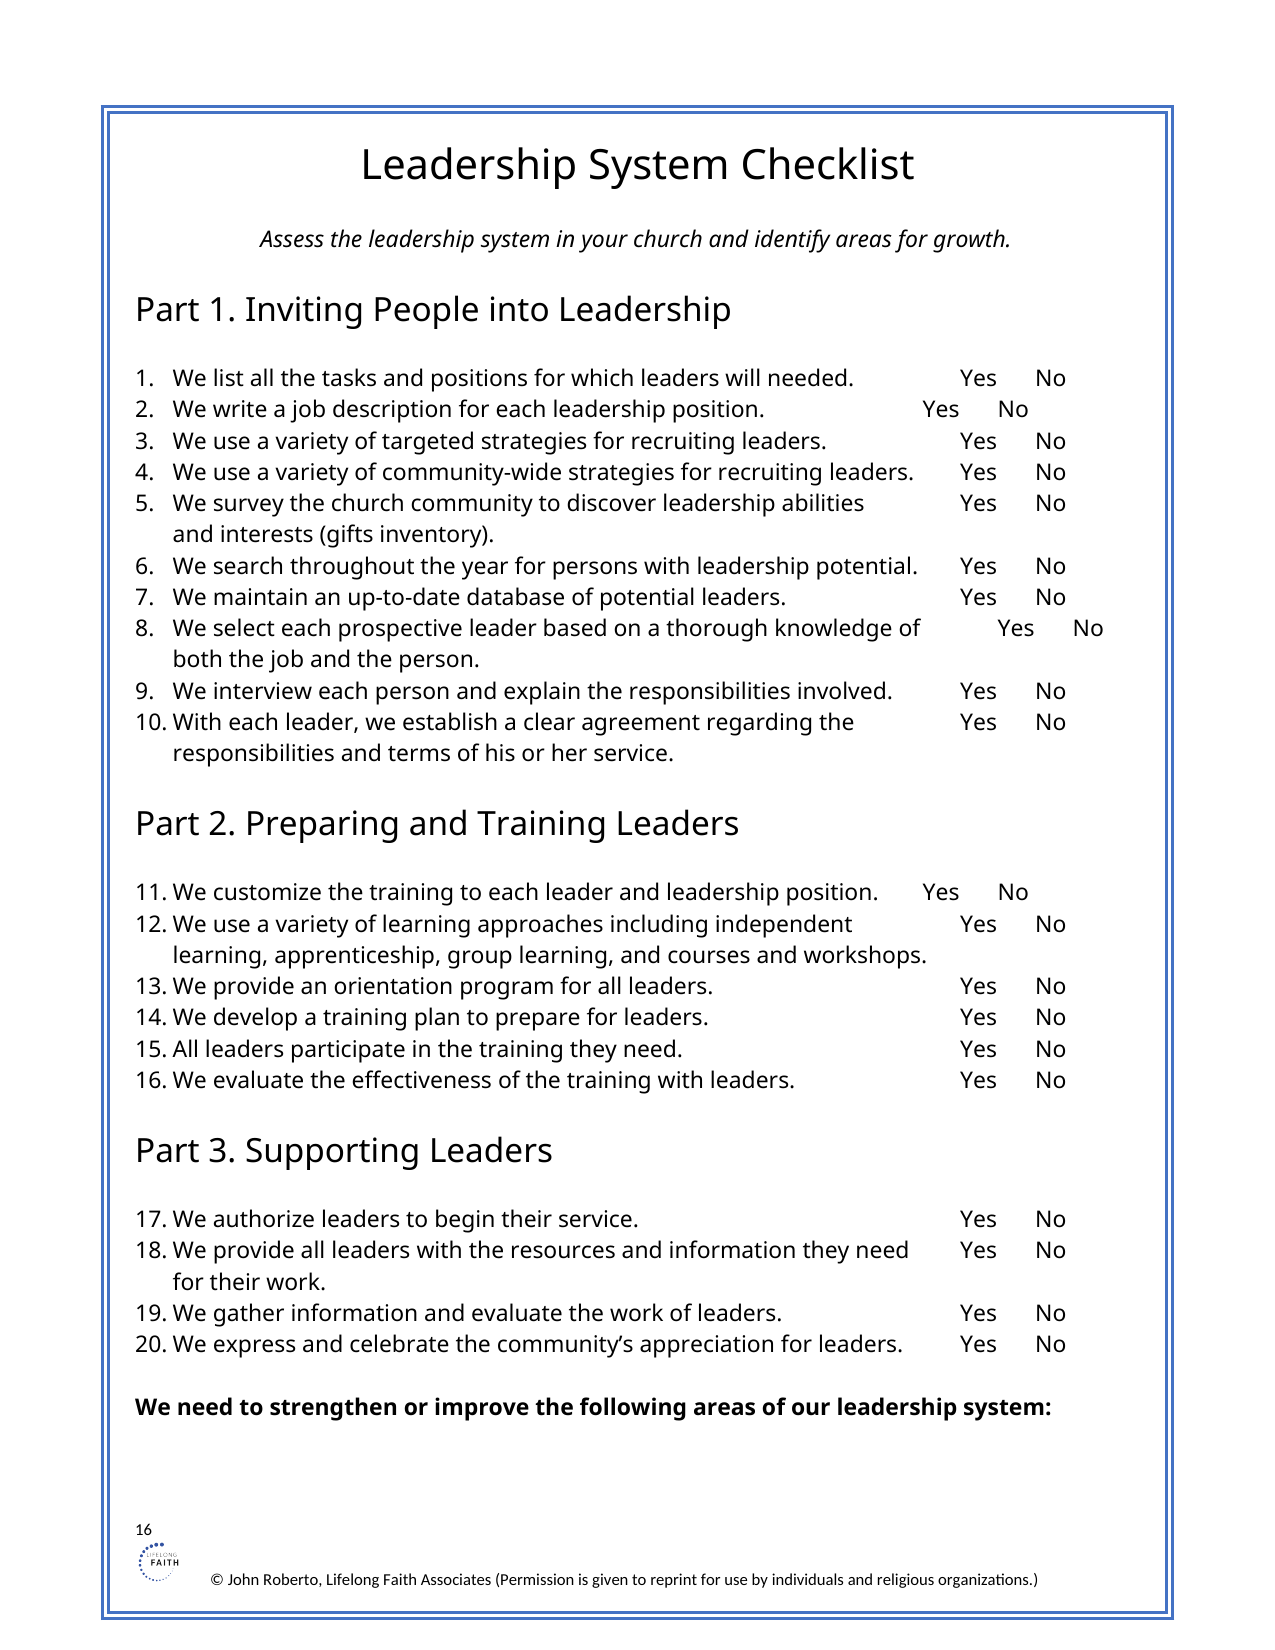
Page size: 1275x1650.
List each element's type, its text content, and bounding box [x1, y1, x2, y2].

list We authorize leaders to begin their service. Yes No [135, 1203, 1140, 1234]
picture [135, 1539, 182, 1586]
list We customize the training to each leader and leadership position. Yes No [135, 876, 1140, 908]
list We select each prospective leader based on a thorough knowledge of Yes No both the job and the person. [135, 612, 1140, 675]
text We need to strengthen or improve the following areas of our leadership system: [135, 1391, 1140, 1422]
subtitle Part 1. Inviting People into Leadership [135, 286, 1140, 331]
list All leaders participate in the training they need. Yes No [135, 1033, 1140, 1064]
list We use a variety of learning approaches including independent Yes No learning, apprenticeship, group learning, and courses and workshops. [135, 908, 1140, 970]
list We use a variety of targeted strategies for recruiting leaders. Yes No [135, 425, 1140, 456]
list We maintain an up-to-date database of potential leaders. Yes No [135, 581, 1140, 612]
subtitle Part 3. Supporting Leaders [135, 1126, 1140, 1172]
list We evaluate the effectiveness of the training with leaders. Yes No [135, 1064, 1140, 1095]
list With each leader, we establish a clear agreement regarding the Yes No responsibilities and terms of his or her service. [135, 706, 1140, 768]
list We write a job description for each leadership position. Yes No [135, 393, 1140, 425]
list We list all the tasks and positions for which leaders will needed. Yes No [135, 362, 1140, 393]
list We provide all leaders with the resources and information they need Yes No for their work. [135, 1234, 1140, 1297]
text Assess the leadership system in your church and identify areas for growth. [135, 223, 1140, 254]
subtitle Part 2. Preparing and Training Leaders [135, 800, 1140, 845]
list We develop a training plan to prepare for leaders. Yes No [135, 1001, 1140, 1033]
list We use a variety of community-wide strategies for recruiting leaders. Yes No [135, 456, 1140, 487]
list We provide an orientation program for all leaders. Yes No [135, 970, 1140, 1001]
list We interview each person and explain the responsibilities involved. Yes No [135, 675, 1140, 706]
text Leadership System Checklist [135, 135, 1140, 192]
list We survey the church community to discover leadership abilities Yes No and interests (gifts inventory). [135, 487, 1140, 550]
list We express and celebrate the community’s appreciation for leaders. Yes No [135, 1328, 1140, 1359]
list We gather information and evaluate the work of leaders. Yes No [135, 1297, 1140, 1328]
list We search throughout the year for persons with leadership potential. Yes No [135, 550, 1140, 581]
